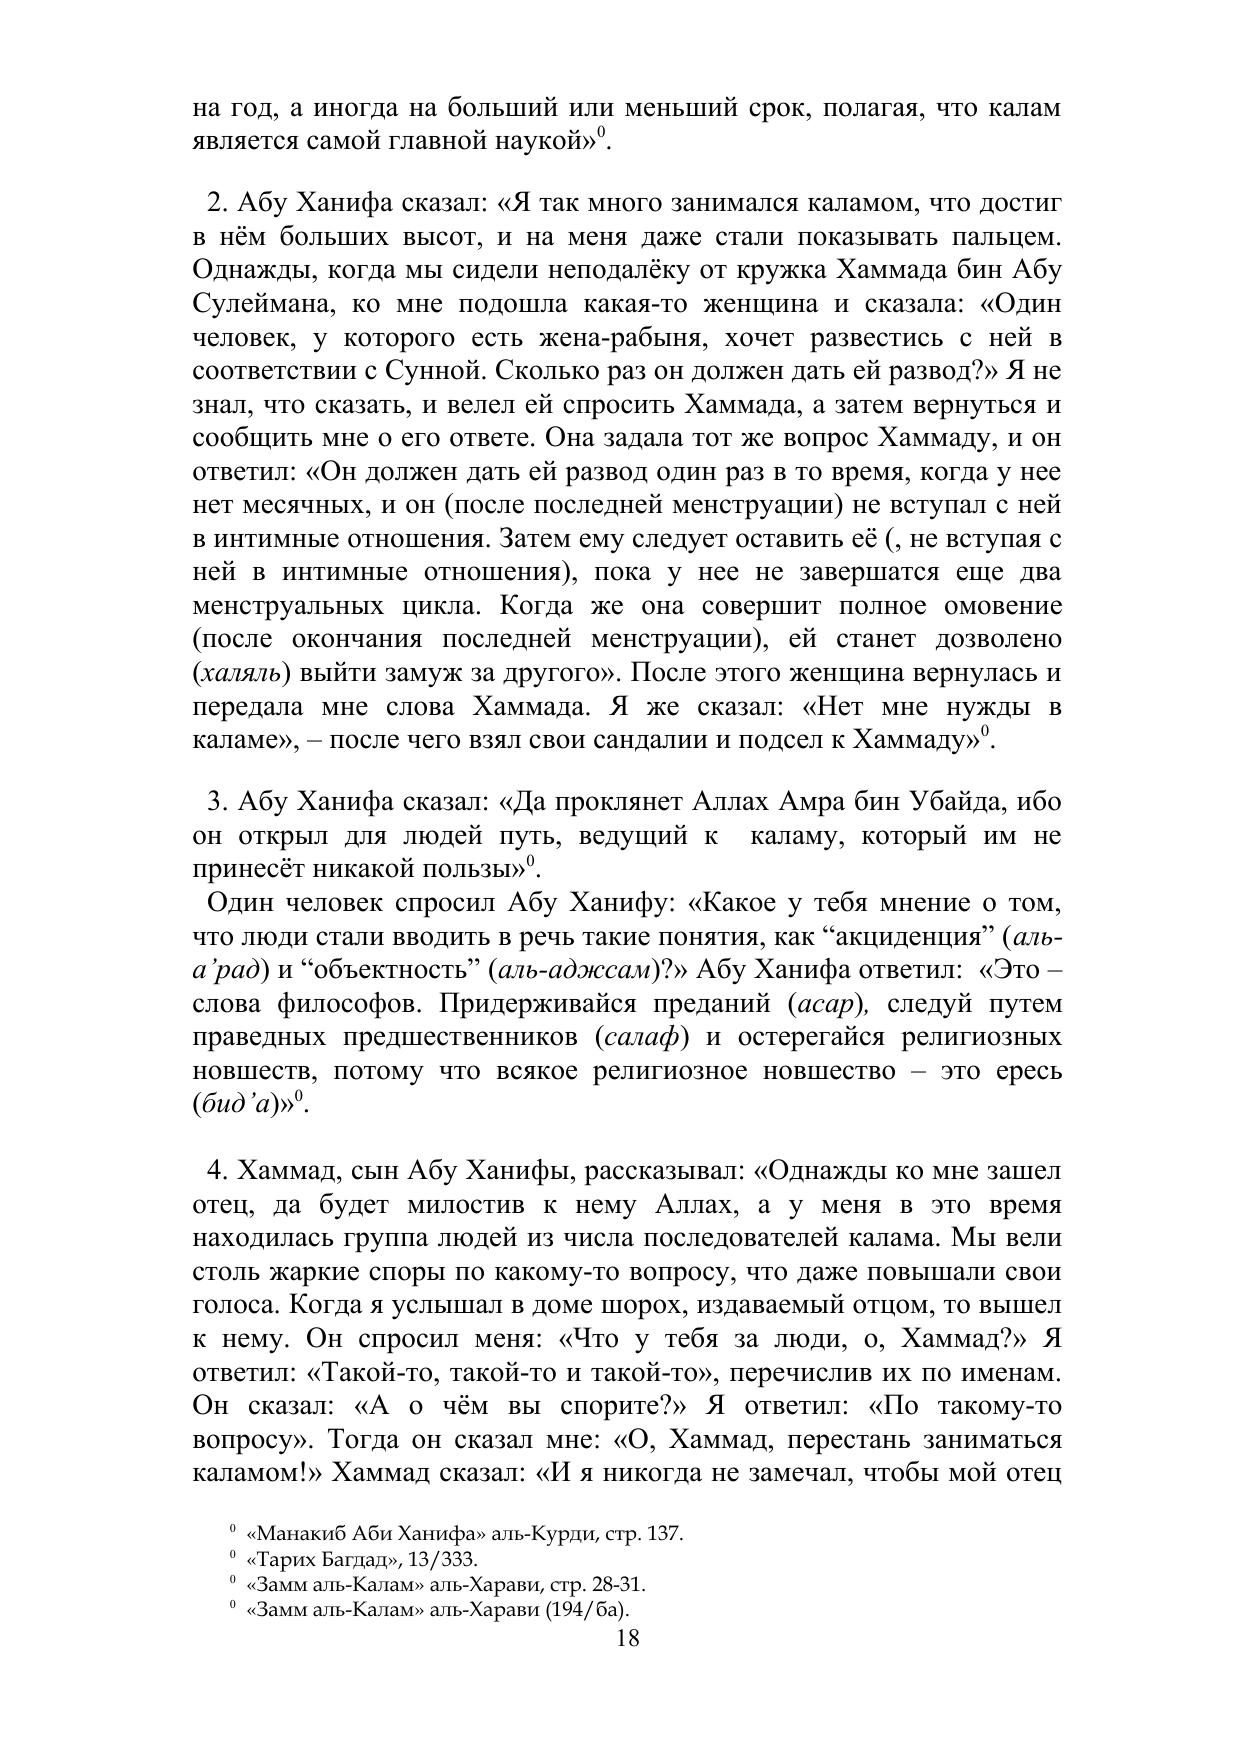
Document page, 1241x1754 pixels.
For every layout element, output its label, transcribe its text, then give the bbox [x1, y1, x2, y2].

text 2. Абу Ханифа сказал: «Я так много занимался каламом, что достиг в нём больших высот, и на меня даже стали показывать пальцем. Однажды, когда мы сидели неподалёку от кружка Хаммада бин Абу Сулеймана, ко мне подошла какая-то женщина и сказала: «Один человек, у которого есть жена-рабыня, хочет развестись с ней в соответствии с Сунной. Сколько раз он должен дать ей развод?» Я не знал, что сказать, и велел ей спросить Хаммада, а затем вернуться и сообщить мне о его ответе. Она задала тот же вопрос Хаммаду, и он ответил: «Он должен дать ей развод один раз в то время, когда у нее нет месячных, и он (после последней менструации) не вступал с ней в интимные отношения. Затем ему следует оставить её (, не вступая с ней в интимные отношения), пока у нее не завершатся еще два менструальных цикла. Когда же она совершит полное омовение (после окончания последней менструации), ей станет дозволено (халяль) выйти замуж за другого». После этого женщина вернулась и передала мне слова Хаммада. Я же сказал: «Нет мне нужды в каламе», – после чего взял свои сандалии и подсел к Хаммаду». [192, 184, 1063, 755]
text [192, 1152, 1063, 1488]
text Один человек спросил Абу Ханифу: «Какое у тебя мнение о том, что люди стали вводить в речь такие понятия, как “акциденция” (аль-а’рад) и “объектность” (аль-аджсам)?» Абу Ханифа ответил: «Это – слова философов. Придерживайся преданий (асар), следуй путем праведных предшественников (салаф) и остерегайся религиозных новшеств, потому что всякое религиозное новшество – это ересь (бид’а)». [192, 884, 1063, 1119]
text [192, 89, 1063, 156]
text 3. Абу Ханифа сказал: «Да проклянет Аллах Амра бин Убайда, ибо он открыл для людей путь, ведущий к каламу, который им не принесёт никакой пользы». [192, 783, 1063, 884]
